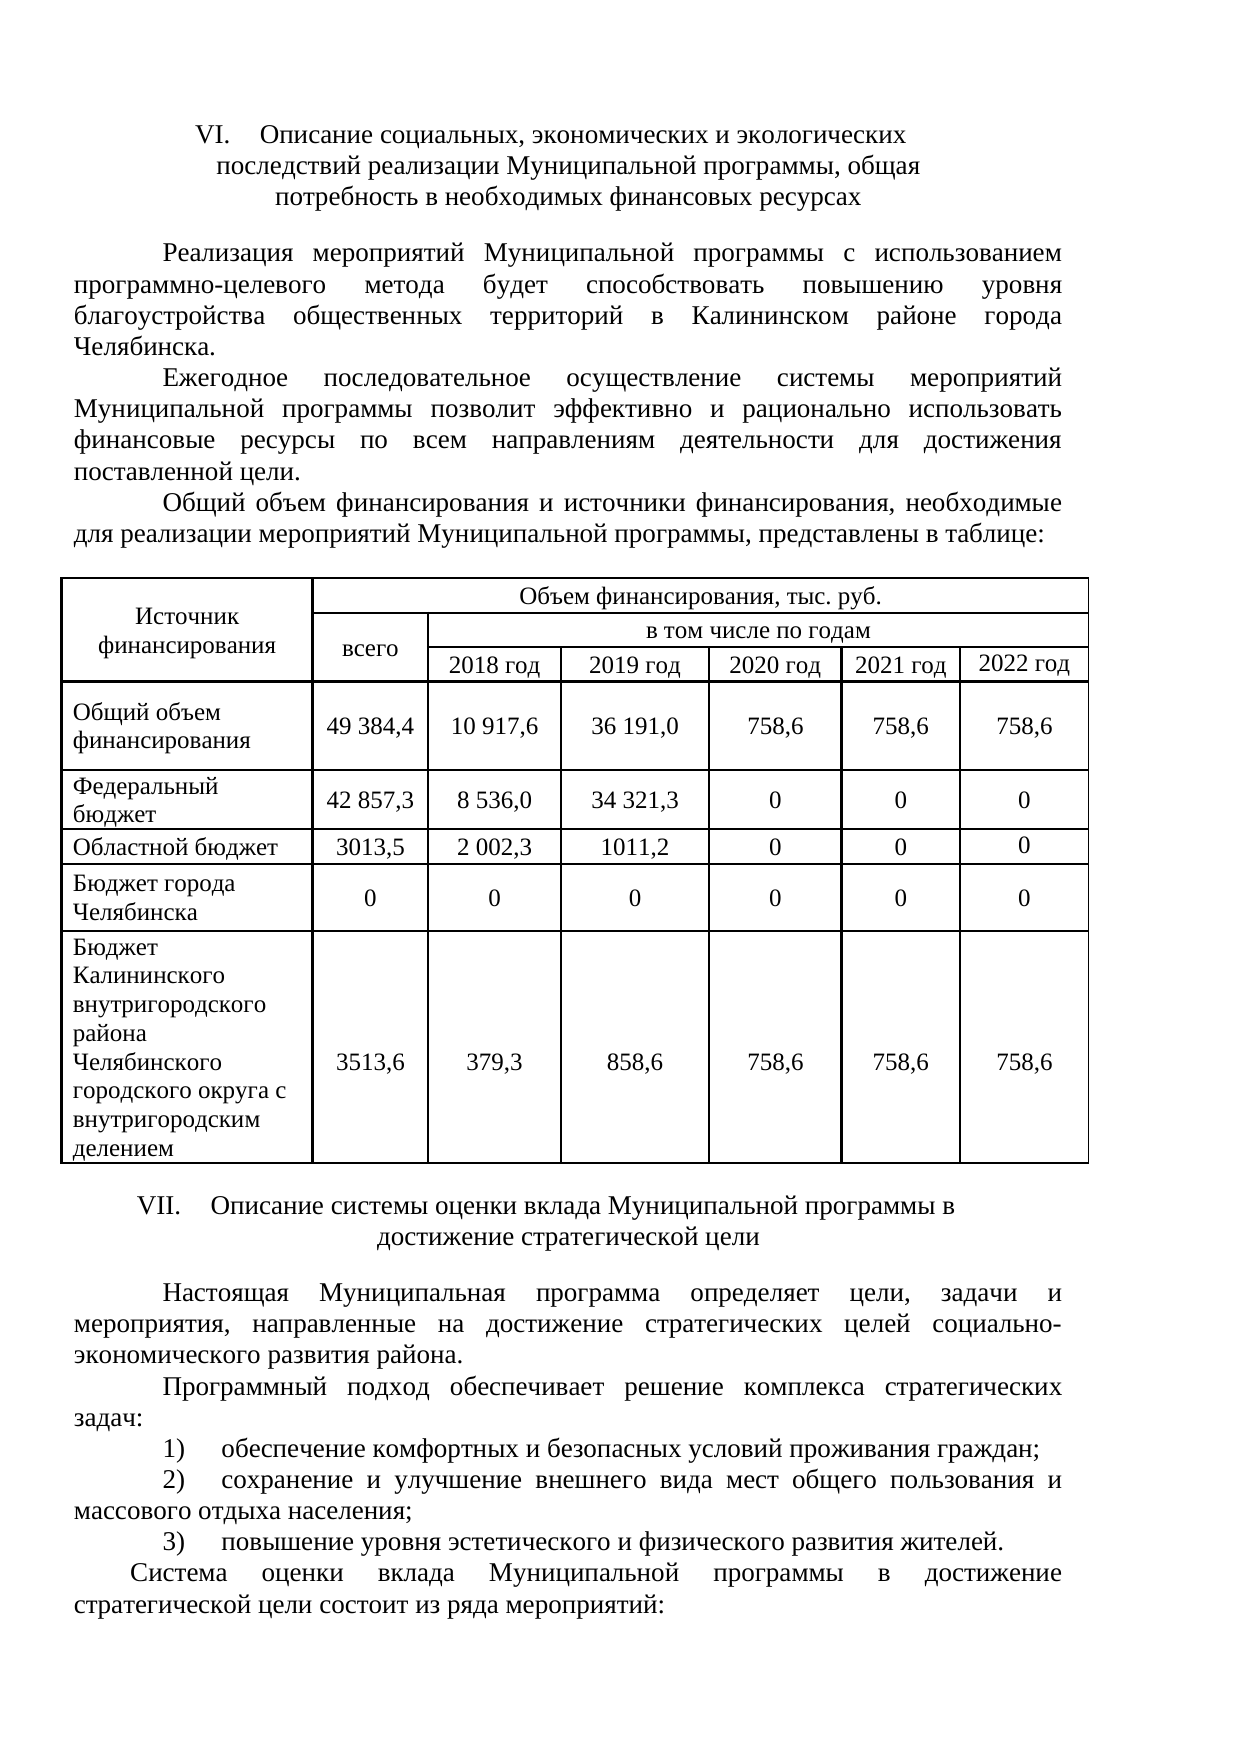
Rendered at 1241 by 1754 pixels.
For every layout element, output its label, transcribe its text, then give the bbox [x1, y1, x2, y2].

table_cell 0 [710, 771, 840, 828]
text Настоящая Муниципальная программа определяет цели, задачи и мероприятия, направленные на достижение стратегических целей социально-экономического развития района. [74, 1276, 1063, 1370]
table_cell 36 191,0 [562, 683, 708, 769]
text Реализация мероприятий Муниципальной программы с использованием программно-целевого метода будет способствовать повышению уровня благоустройства общественных территорий в Калининском районе города Челябинска. [74, 237, 1063, 361]
list сохранение и улучшение внешнего вида мест общего пользования и массового отдыха населения; [74, 1463, 1063, 1525]
table_cell 0 [314, 865, 427, 930]
table_header Объем финансирования, тыс. руб. [314, 579, 1088, 612]
table_cell 0 [961, 830, 1088, 863]
table_cell 2 002,3 [429, 830, 560, 863]
table_cell 8 536,0 [429, 771, 560, 828]
table_cell всего [314, 614, 427, 680]
table_cell 0 [961, 771, 1088, 828]
list Описание социальных, экономических и экологических последствий реализации Муниципальной программы, общая потребность в необходимых финансовых ресурсах [162, 118, 974, 212]
table_cell 0 [710, 830, 840, 863]
table_cell 2022 год [961, 648, 1088, 680]
table_cell 379,3 [429, 932, 560, 1162]
table_cell 34 321,3 [562, 771, 708, 828]
table_cell 2021 год [843, 648, 959, 680]
table_cell 0 [843, 865, 959, 930]
table_cell 858,6 [562, 932, 708, 1162]
table_cell 10 917,6 [429, 683, 560, 769]
table_cell 49 384,4 [314, 683, 427, 769]
table_cell 2019 год [562, 648, 708, 680]
table_header Источник финансирования [63, 579, 311, 680]
table_cell 758,6 [961, 683, 1088, 769]
table_cell 3513,6 [314, 932, 427, 1162]
list повышение уровня эстетического и физического развития жителей. [74, 1525, 1063, 1557]
list обеспечение комфортных и безопасных условий проживания граждан; [74, 1432, 1063, 1463]
list Описание системы оценки вклада Муниципальной программы в достижение стратегической цели [162, 1189, 974, 1251]
table_cell 0 [843, 771, 959, 828]
table_cell Областной бюджет [63, 830, 311, 863]
table_cell Общий объем финансирования [63, 683, 311, 769]
table_cell 3013,5 [314, 830, 427, 863]
table_cell 2020 год [710, 648, 840, 680]
text Программный подход обеспечивает решение комплекса стратегических задач: [74, 1370, 1063, 1432]
text Ежегодное последовательное осуществление системы мероприятий Муниципальной программы позволит эффективно и рационально использовать финансовые ресурсы по всем направлениям деятельности для достижения поставленной цели. [74, 361, 1063, 486]
table_cell 758,6 [710, 932, 840, 1162]
table_cell 758,6 [843, 932, 959, 1162]
table_cell 758,6 [961, 932, 1088, 1162]
table_cell 1011,2 [562, 830, 708, 863]
table_cell 0 [961, 865, 1088, 930]
table_cell 0 [429, 865, 560, 930]
table_cell 0 [710, 865, 840, 930]
text Общий объем финансирования и источники финансирования, необходимые для реализации мероприятий Муниципальной программы, представлены в таблице: [74, 486, 1063, 548]
table_cell 42 857,3 [314, 771, 427, 828]
table_cell 0 [843, 830, 959, 863]
table_cell 758,6 [710, 683, 840, 769]
table_cell Бюджет Калининского внутригородского района Челябинского городского округа с внутригородским делением [63, 932, 311, 1162]
table_cell Федеральный бюджет [63, 771, 311, 828]
table_cell Бюджет города Челябинска [63, 865, 311, 930]
table_cell 2018 год [429, 648, 560, 680]
table_cell в том числе по годам [429, 614, 1088, 646]
table_cell 0 [562, 865, 708, 930]
text Система оценки вклада Муниципальной программы в достижение стратегической цели состоит из ряда мероприятий: [74, 1557, 1063, 1619]
table_cell 758,6 [843, 683, 959, 769]
